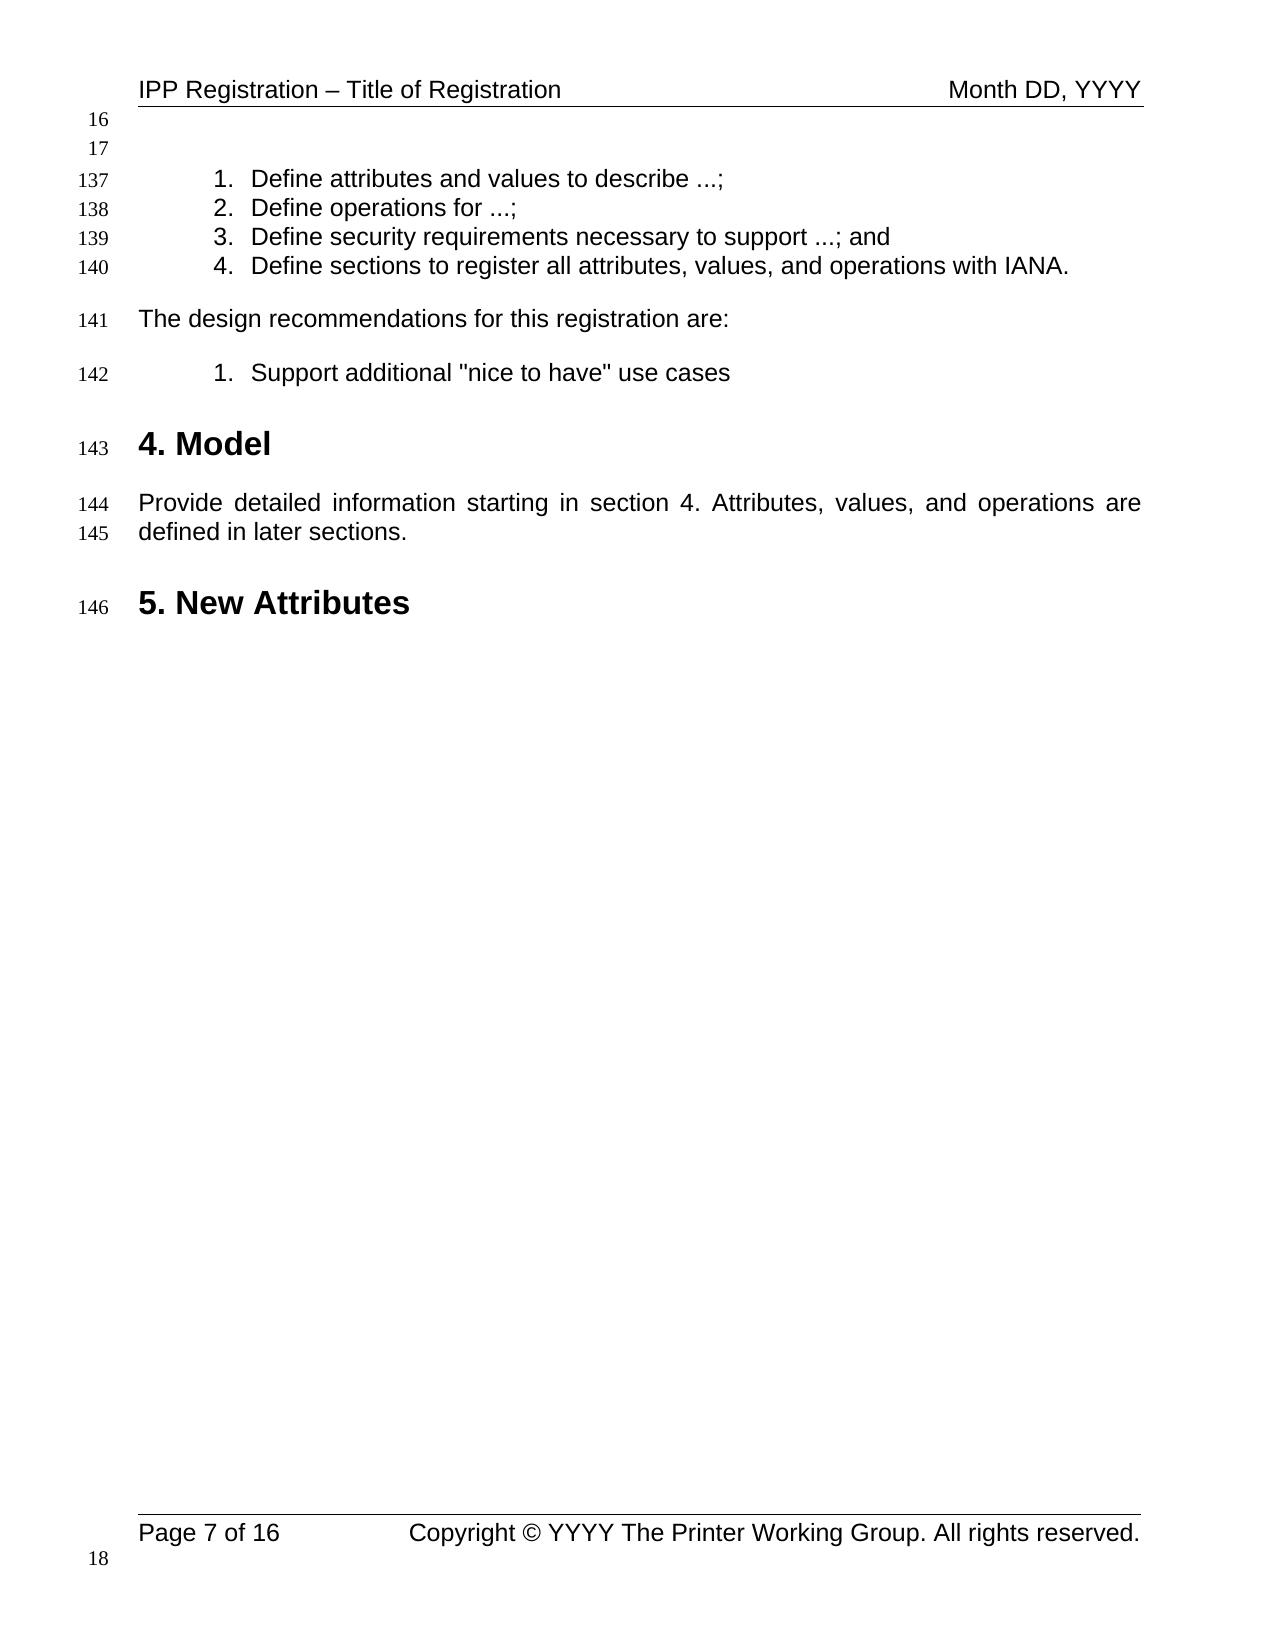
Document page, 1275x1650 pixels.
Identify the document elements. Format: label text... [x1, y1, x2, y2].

text The design recommendations for this registration are: [138, 304, 1144, 333]
text Model [138, 424, 1144, 463]
text Provide detailed information starting in section 4. Attributes, values, and operations are defined in later sections. [138, 488, 1144, 545]
text New Attributes [138, 583, 1144, 621]
list Define security requirements necessary to support ...; and [213, 222, 1144, 251]
list Define attributes and values to describe ...; [213, 164, 1144, 193]
list Support additional "nice to have" use cases [213, 358, 1144, 387]
list Define sections to register all attributes, values, and operations with IANA. [213, 251, 1144, 279]
list Define operations for ...; [213, 193, 1144, 222]
